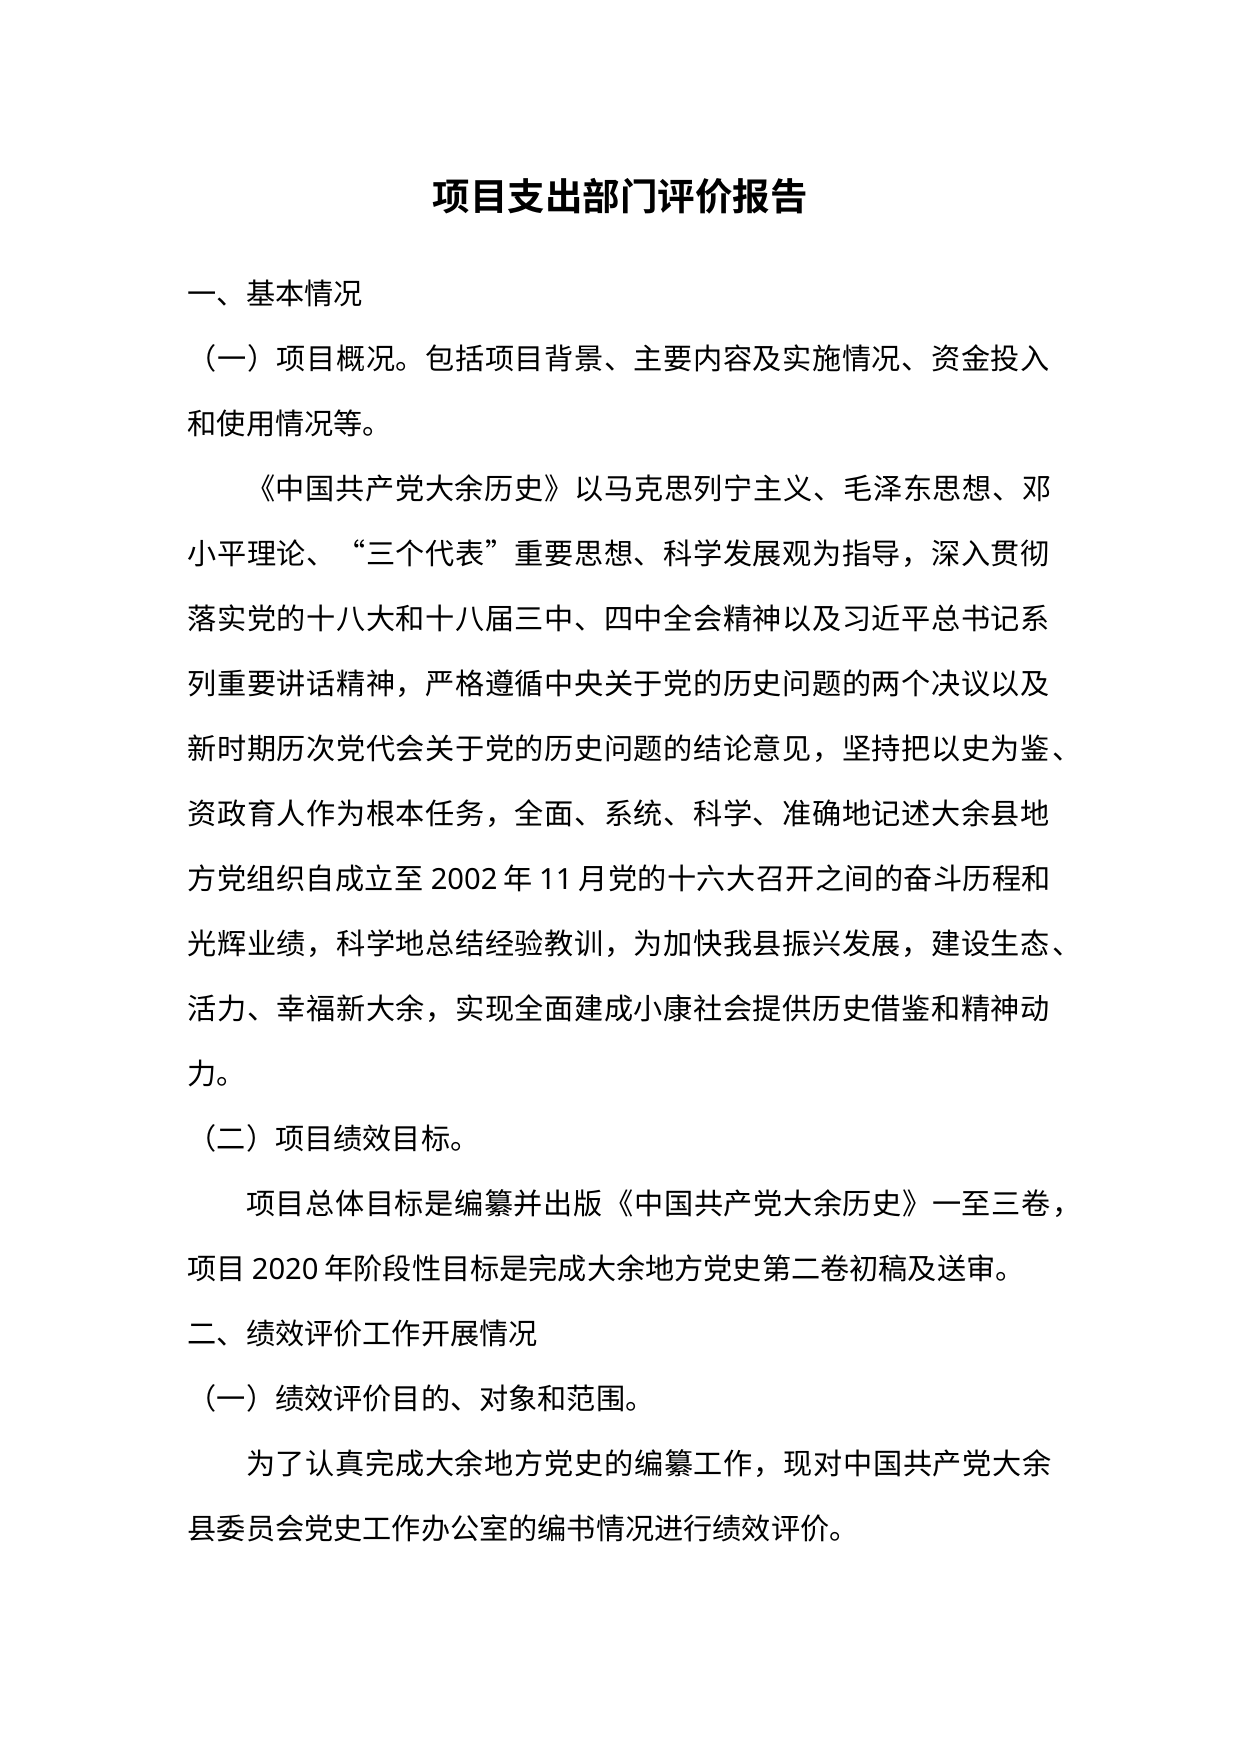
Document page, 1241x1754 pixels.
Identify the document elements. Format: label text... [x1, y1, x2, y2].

list 一、基本情况 [187, 259, 1053, 324]
list 项目总体目标是编纂并出版《中国共产党大余历史》一至三卷，项目2020年阶段性目标是完成大余地方党史第二卷初稿及送审。 [187, 1169, 1053, 1299]
text 二、绩效评价工作开展情况 [187, 1299, 1053, 1364]
text 为了认真完成大余地方党史的编纂工作，现对中国共产党大余县委员会党史工作办公室的编书情况进行绩效评价。 [187, 1429, 1053, 1559]
text 项目支出部门评价报告 [187, 162, 1053, 227]
list （二）项目绩效目标。 [187, 1104, 1053, 1169]
text 《中国共产党大余历史》以马克思列宁主义、毛泽东思想、邓小平理论、“三个代表”重要思想、科学发展观为指导，深入贯彻落实党的十八大和十八届三中、四中全会精神以及习近平总书记系列重要讲话精神，严格遵循中央关于党的历史问题的两个决议以及新时期历次党代会关于党的历史问题的结论意见，坚持把以史为鉴、资政育人作为根本任务，全面、系统、科学、准确地记述大余县地方党组织自成立至2002年11月党的十六大召开之间的奋斗历程和光辉业绩，科学地总结经验教训，为加快我县振兴发展，建设生态、活力、幸福新大余，实现全面建成小康社会提供历史借鉴和精神动力。 [187, 454, 1053, 1104]
text （一）绩效评价目的、对象和范围。 [187, 1364, 1053, 1429]
text （一）项目概况。包括项目背景、主要内容及实施情况、资金投入和使用情况等。 [187, 324, 1053, 454]
